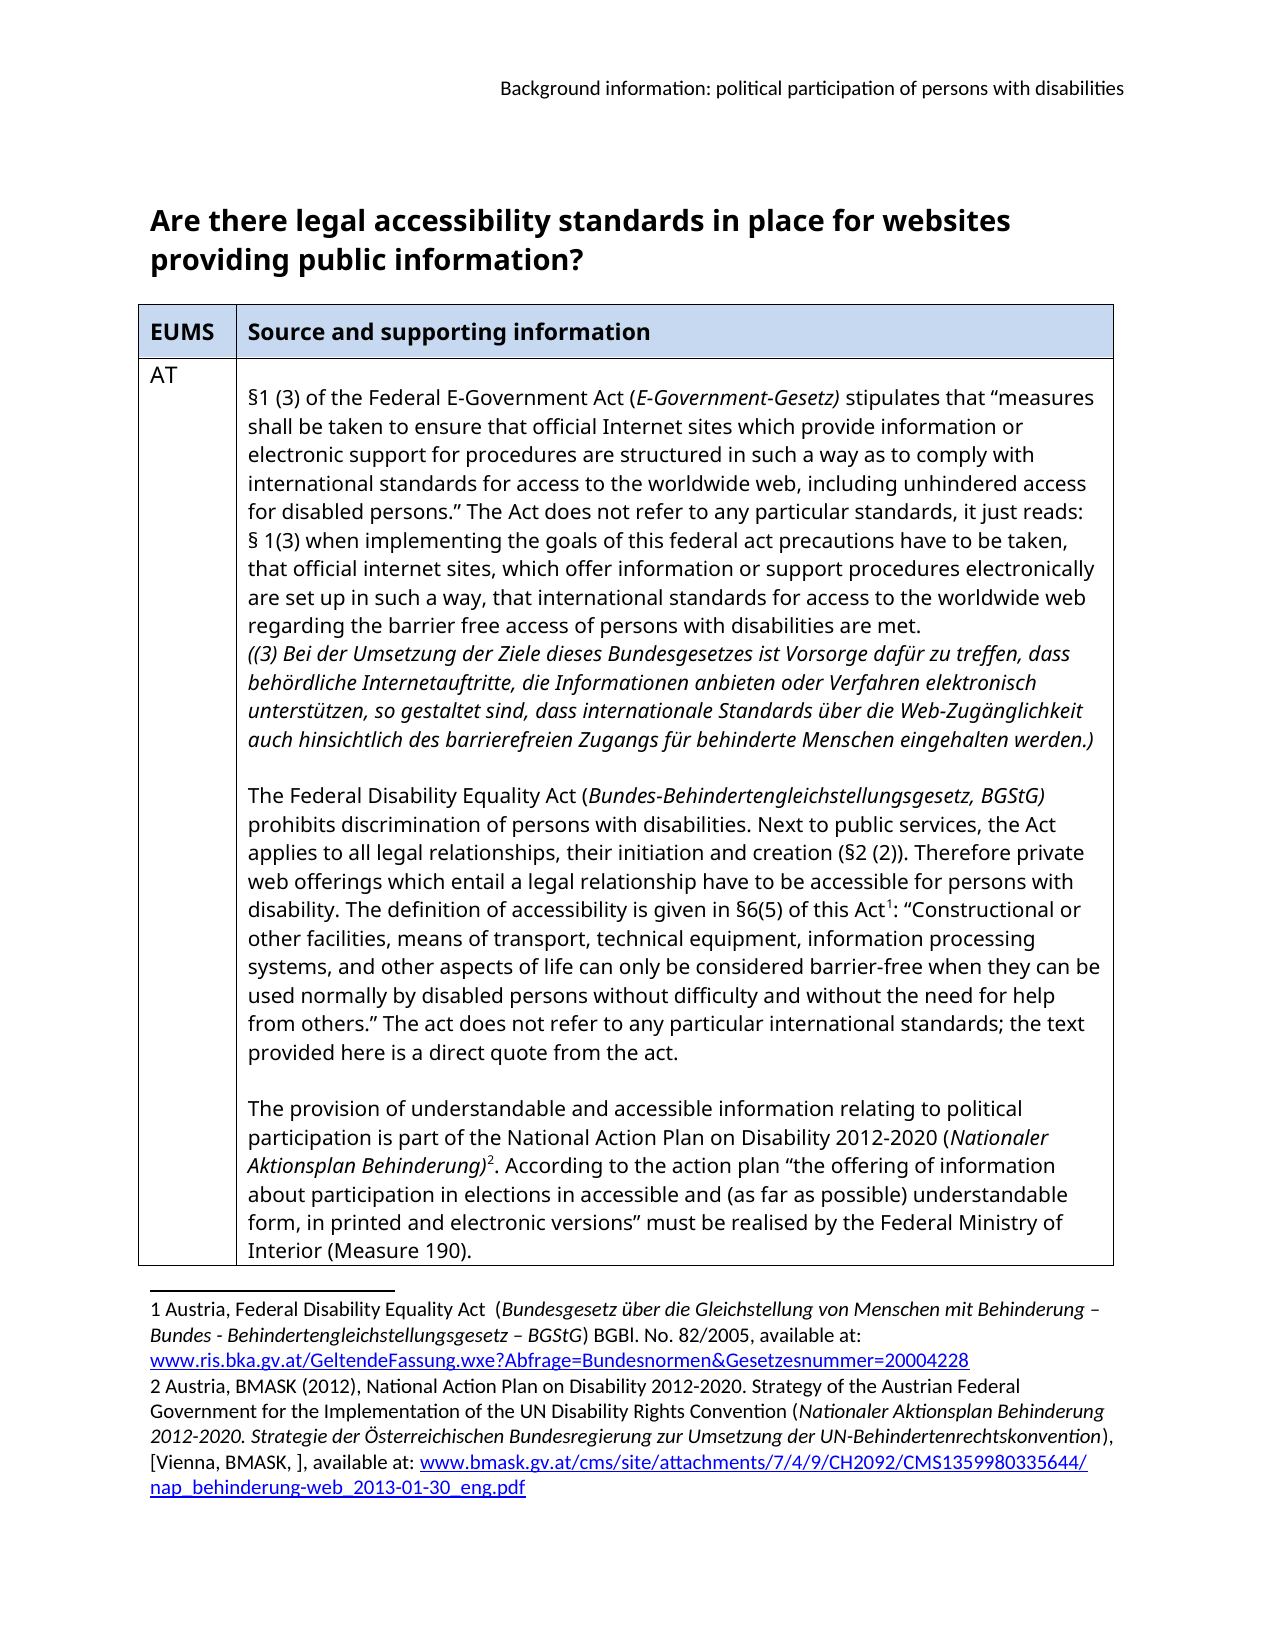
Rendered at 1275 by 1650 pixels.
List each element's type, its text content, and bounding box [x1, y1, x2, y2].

table_cell AT [139, 359, 236, 1265]
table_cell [237, 359, 1113, 1265]
subtitle Are there legal accessibility standards in place for websites providing public information? [150, 200, 1125, 279]
table_header EUMS [139, 305, 236, 357]
table_header Source and supporting information [237, 305, 1113, 357]
